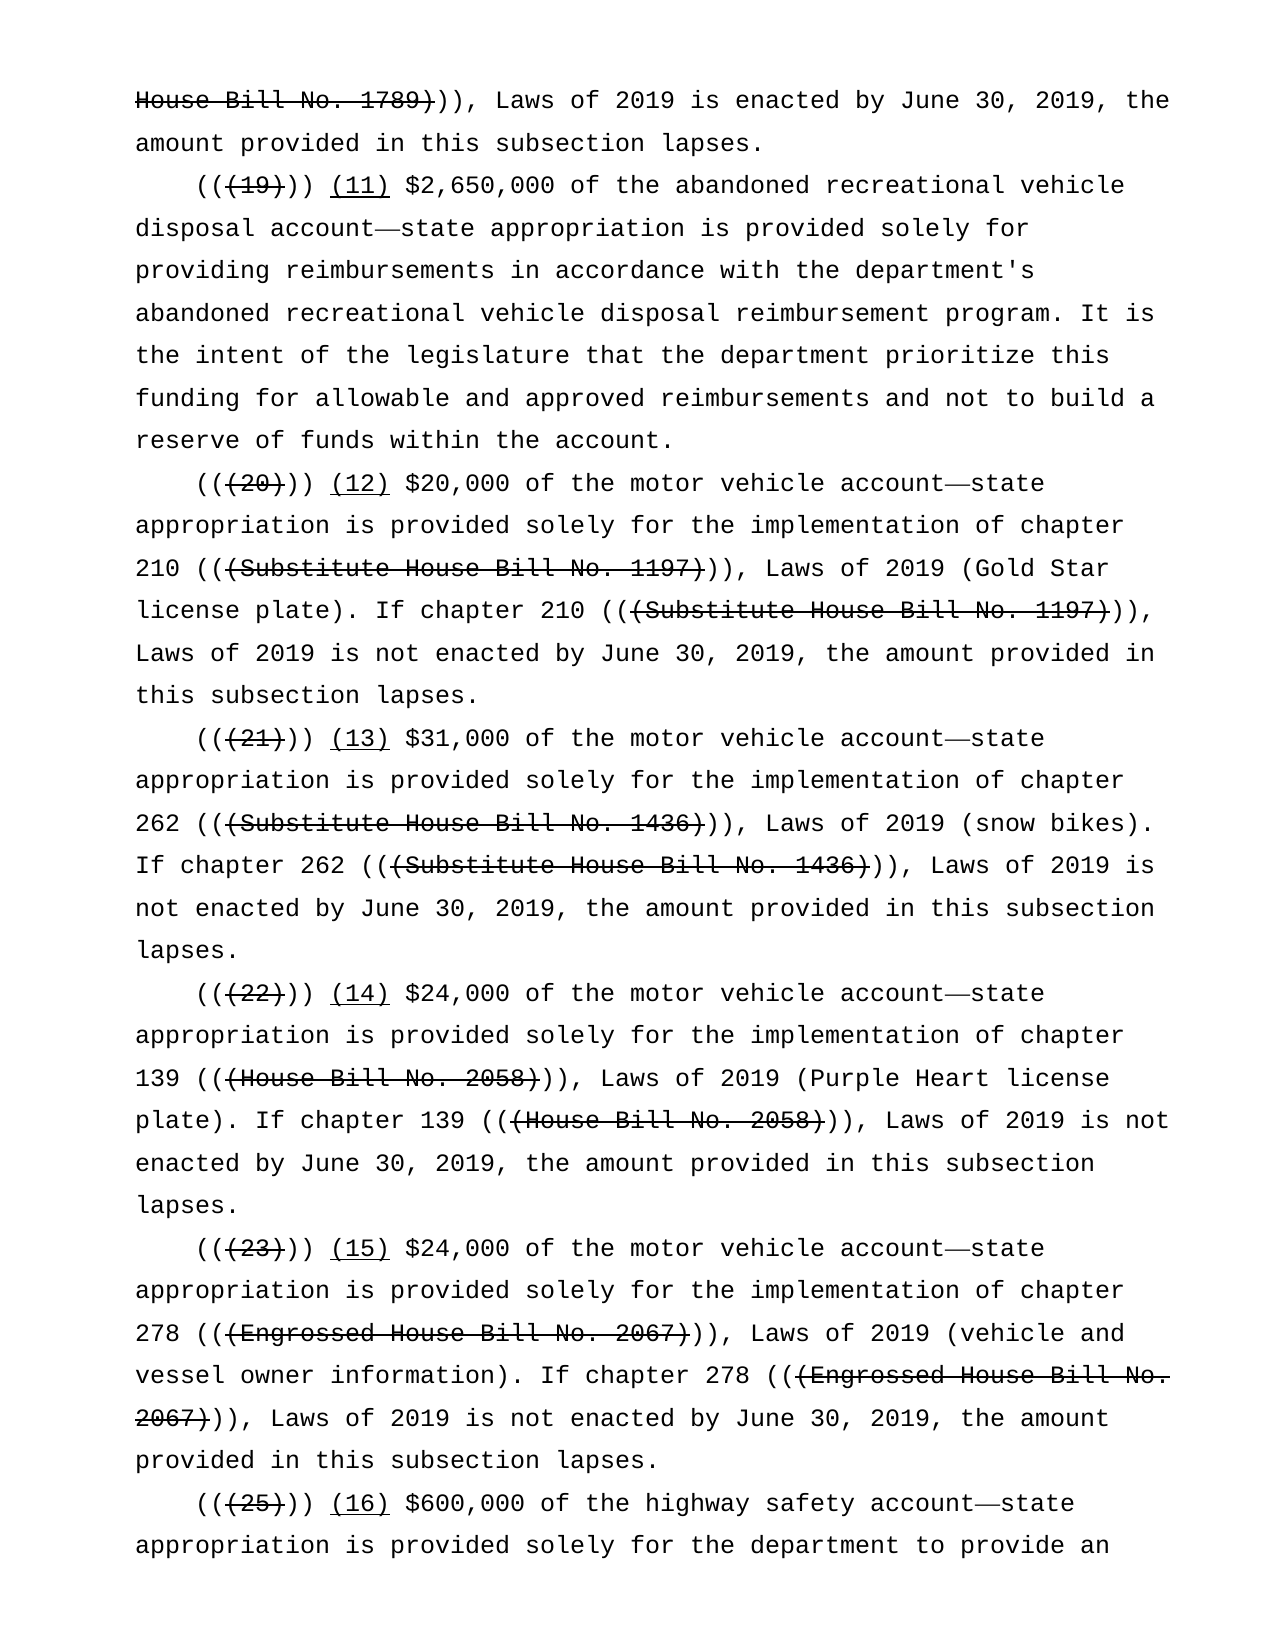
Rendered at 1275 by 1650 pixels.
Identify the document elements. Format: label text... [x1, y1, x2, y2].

text (((20))) (12) $20,000 of the motor vehicle account—state appropriation is provided solely for the implementation of chapter 210 (((Substitute House Bill No. 1197))), Laws of 2019 (Gold Star license plate). If chapter 210 (((Substitute House Bill No. 1197))), Laws of 2019 is not enacted by June 30, 2019, the amount provided in this subsection lapses. [135, 457, 1170, 712]
text (((19))) (11) $2,650,000 of the abandoned recreational vehicle disposal account—state appropriation is provided solely for providing reimbursements in accordance with the department's abandoned recreational vehicle disposal reimbursement program. It is the intent of the legislature that the department prioritize this funding for allowable and approved reimbursements and not to build a reserve of funds within the account. [135, 160, 1170, 457]
text (((23))) (15) $24,000 of the motor vehicle account—state appropriation is provided solely for the implementation of chapter 278 (((Engrossed House Bill No. 2067))), Laws of 2019 (vehicle and vessel owner information). If chapter 278 (((Engrossed House Bill No. 2067))), Laws of 2019 is not enacted by June 30, 2019, the amount provided in this subsection lapses. [135, 1222, 1170, 1477]
text (((21))) (13) $31,000 of the motor vehicle account—state appropriation is provided solely for the implementation of chapter 262 (((Substitute House Bill No. 1436))), Laws of 2019 (snow bikes). If chapter 262 (((Substitute House Bill No. 1436))), Laws of 2019 is not enacted by June 30, 2019, the amount provided in this subsection lapses. [135, 712, 1170, 967]
text (((22))) (14) $24,000 of the motor vehicle account—state appropriation is provided solely for the implementation of chapter 139 (((House Bill No. 2058))), Laws of 2019 (Purple Heart license plate). If chapter 139 (((House Bill No. 2058))), Laws of 2019 is not enacted by June 30, 2019, the amount provided in this subsection lapses. [135, 967, 1170, 1222]
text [135, 75, 1170, 160]
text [135, 1477, 1170, 1562]
